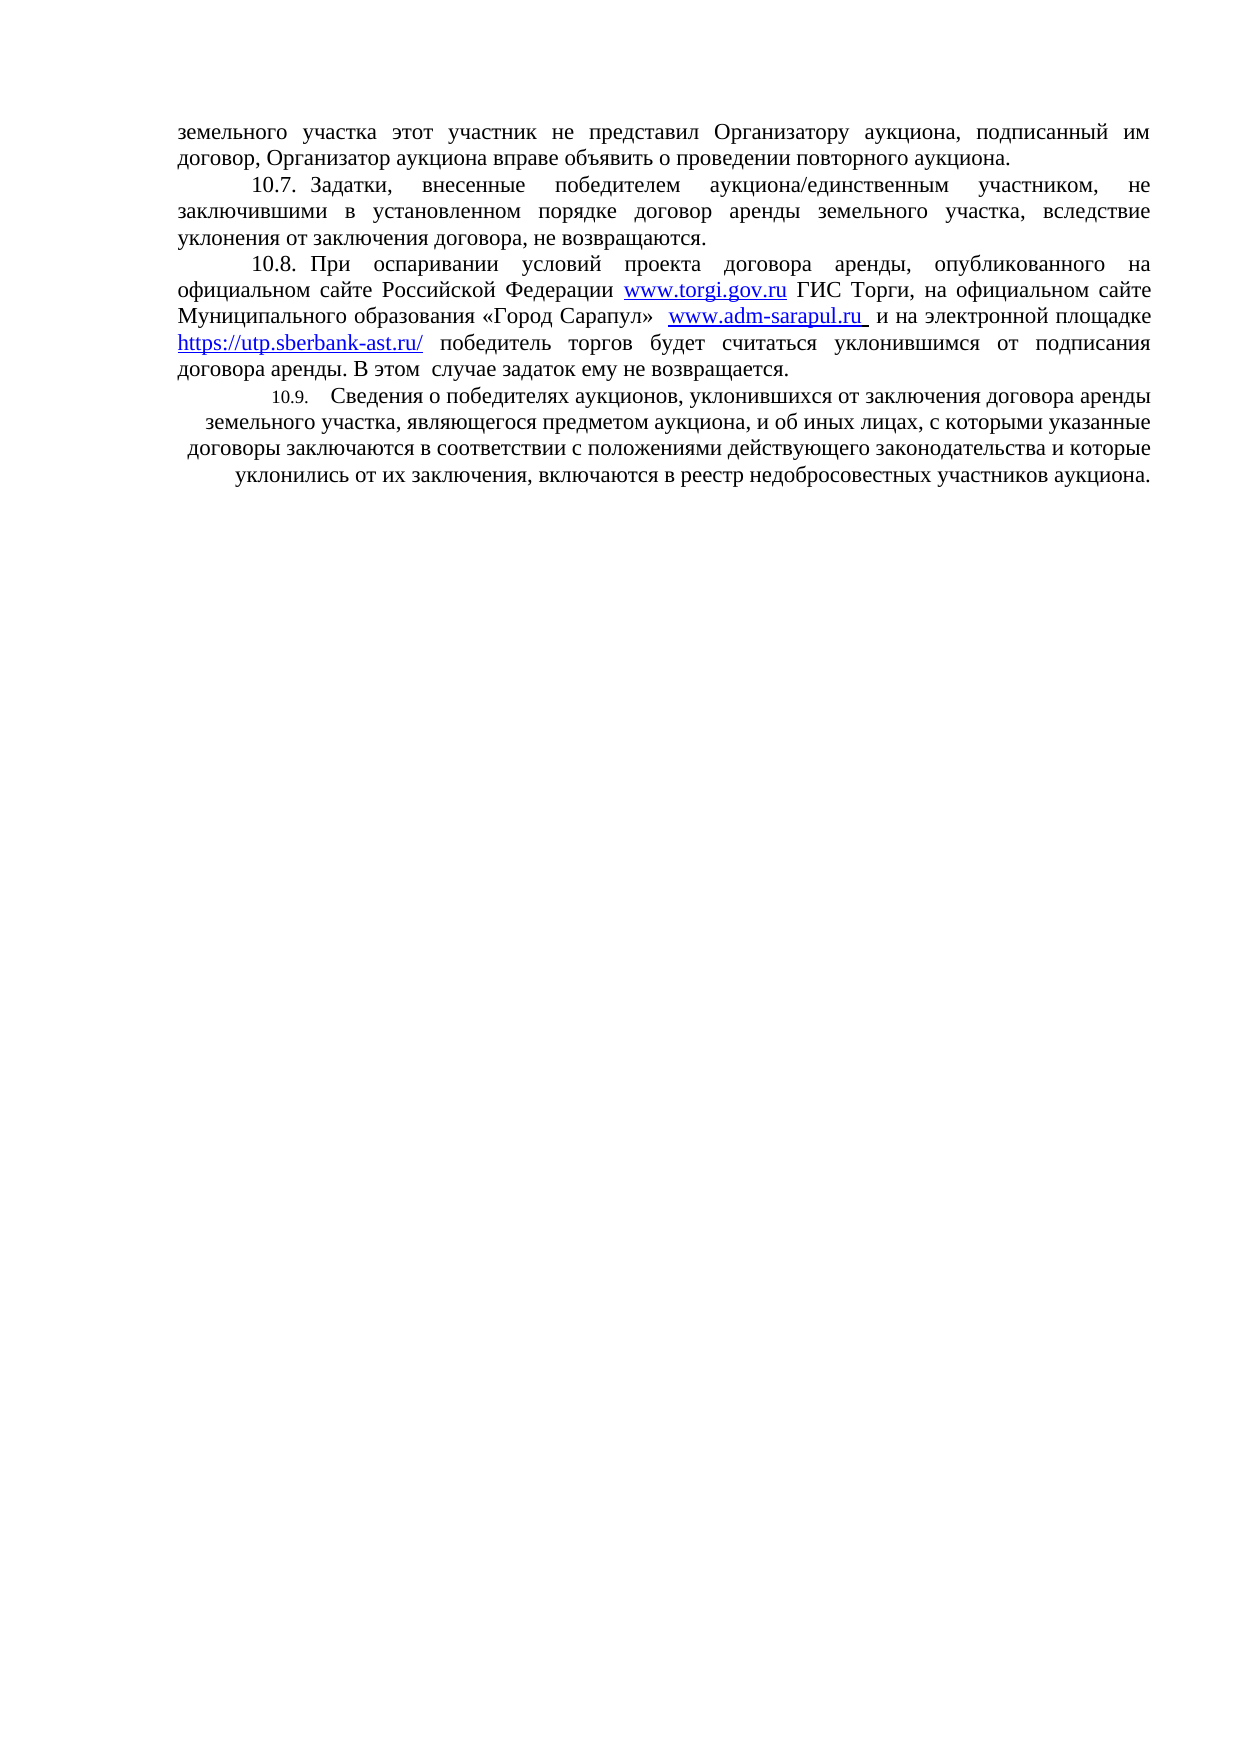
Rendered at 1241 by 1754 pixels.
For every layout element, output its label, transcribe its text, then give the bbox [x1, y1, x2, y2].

list Сведения о победителях аукционов, уклонившихся от заключения договора аренды земельного участка, являющегося предметом аукциона, и об иных лицах, с которыми указанные договоры заключаются в соответствии с положениями действующего законодательства и которые уклонились от их заключения, включаются в реестр недобросовестных участников аукциона. [177, 382, 1152, 487]
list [177, 118, 1152, 171]
list При оспаривании условий проекта договора аренды, опубликованного на официальном сайте Российской Федерации www.torgi.gov.ru ГИС Торги, на официальном сайте Муниципального образования «Город Сарапул» www.adm-sarapul.ru и на электронной площадке https://utp.sberbank-ast.ru/ победитель торгов будет считаться уклонившимся от подписания договора аренды. В этом случае задаток ему не возвращается. [177, 250, 1152, 382]
list Задатки, внесенные победителем аукциона/единственным участником, не заключившими в установленном порядке договор аренды земельного участка, вследствие уклонения от заключения договора, не возвращаются. [177, 171, 1152, 250]
